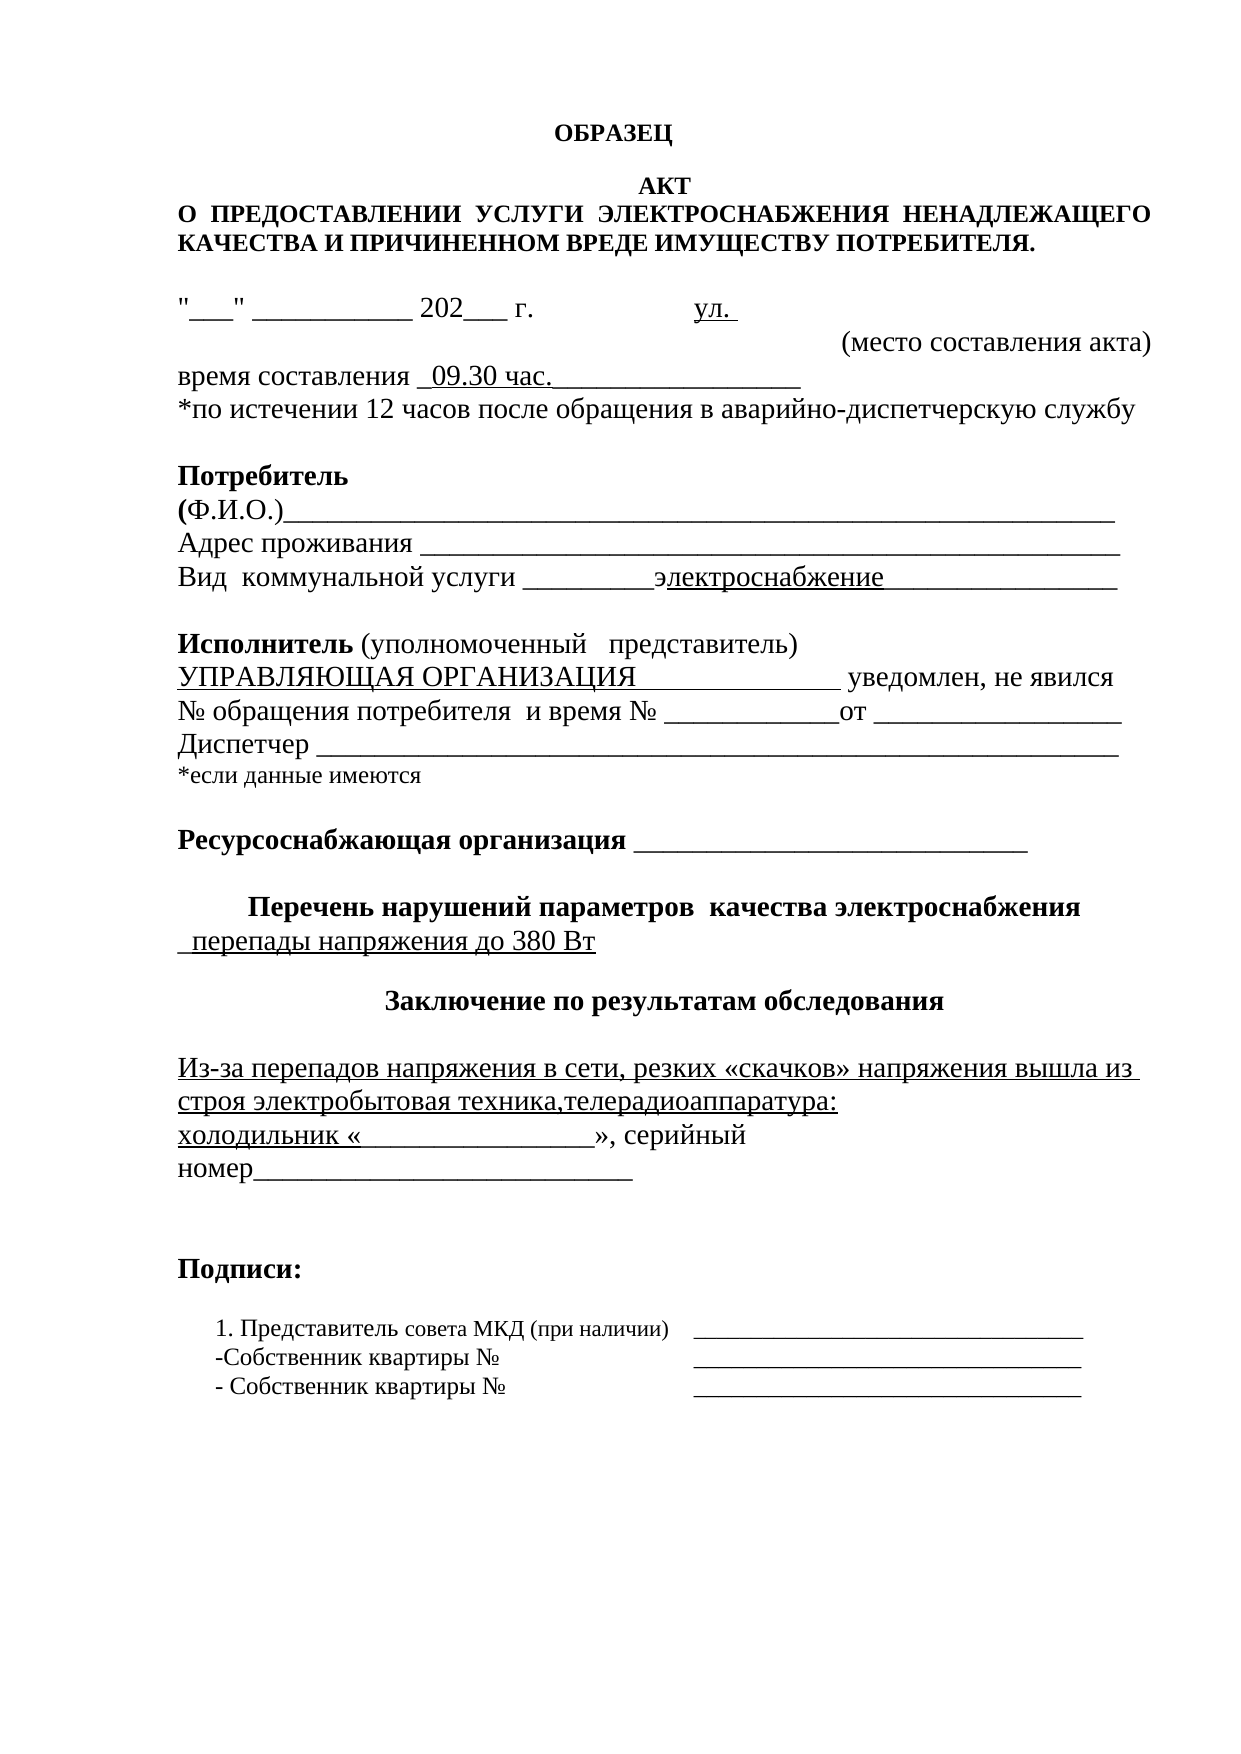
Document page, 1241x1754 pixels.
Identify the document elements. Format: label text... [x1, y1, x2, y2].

text (место составления акта) [767, 324, 1152, 358]
text *по истечении 12 часов после обращения в аварийно-диспетчерскую службу [177, 391, 1152, 425]
text Диспетчер _______________________________________________________ [177, 727, 1152, 760]
text -Собственник квартиры № _______________________________ [177, 1342, 1152, 1371]
text Потребитель (Ф.И.О.)_________________________________________________________ [177, 458, 1152, 525]
text Подписи: [177, 1251, 1152, 1284]
text - Собственник квартиры № _______________________________ [177, 1371, 1152, 1399]
text Заключение по результатам обследования [177, 983, 1152, 1016]
text Из-за перепадов напряжения в сети, резких «скачков» напряжения вышла из строя электробытовая техника,телерадиоаппаратура: [177, 1050, 1152, 1117]
text холодильник «________________», серийный номер__________________________ [177, 1117, 1152, 1184]
text Вид коммунальной услуги _________электроснабжение________________ [177, 559, 1152, 592]
text Ресурсоснабжающая организация ___________________________ [177, 822, 1152, 856]
text УПРАВЛЯЮЩАЯ ОРГАНИЗАЦИЯ уведомлен, не явился [177, 659, 1152, 693]
text АКТ [177, 171, 1152, 199]
list 1. Представитель совета МКД (при наличии) __________________________________ [215, 1313, 1152, 1342]
text Адрес проживания ________________________________________________ [177, 525, 1152, 559]
text О ПРЕДОСТАВЛЕНИИ УСЛУГИ ЭЛЕКТРОСНАБЖЕНИЯ НЕНАДЛЕЖАЩЕГО КАЧЕСТВА И ПРИЧИНЕННОМ ВРЕДЕ ИМУЩЕСТВУ ПОТРЕБИТЕЛЯ. [177, 199, 1152, 257]
text Исполнитель (уполномоченный представитель) [177, 626, 1152, 659]
text ОБРАЗЕЦ [177, 118, 1152, 147]
text № обращения потребителя и время № ____________от _________________ [177, 693, 1152, 727]
text "___" ___________ 202___ г. ул. [177, 291, 1152, 324]
text Перечень нарушений параметров качества электроснабжения [177, 889, 1152, 923]
text время составления _09.30 час._________________ [177, 358, 1152, 391]
text _перепады напряжения до 380 Вт [177, 923, 1152, 957]
text *если данные имеются [177, 760, 1152, 789]
